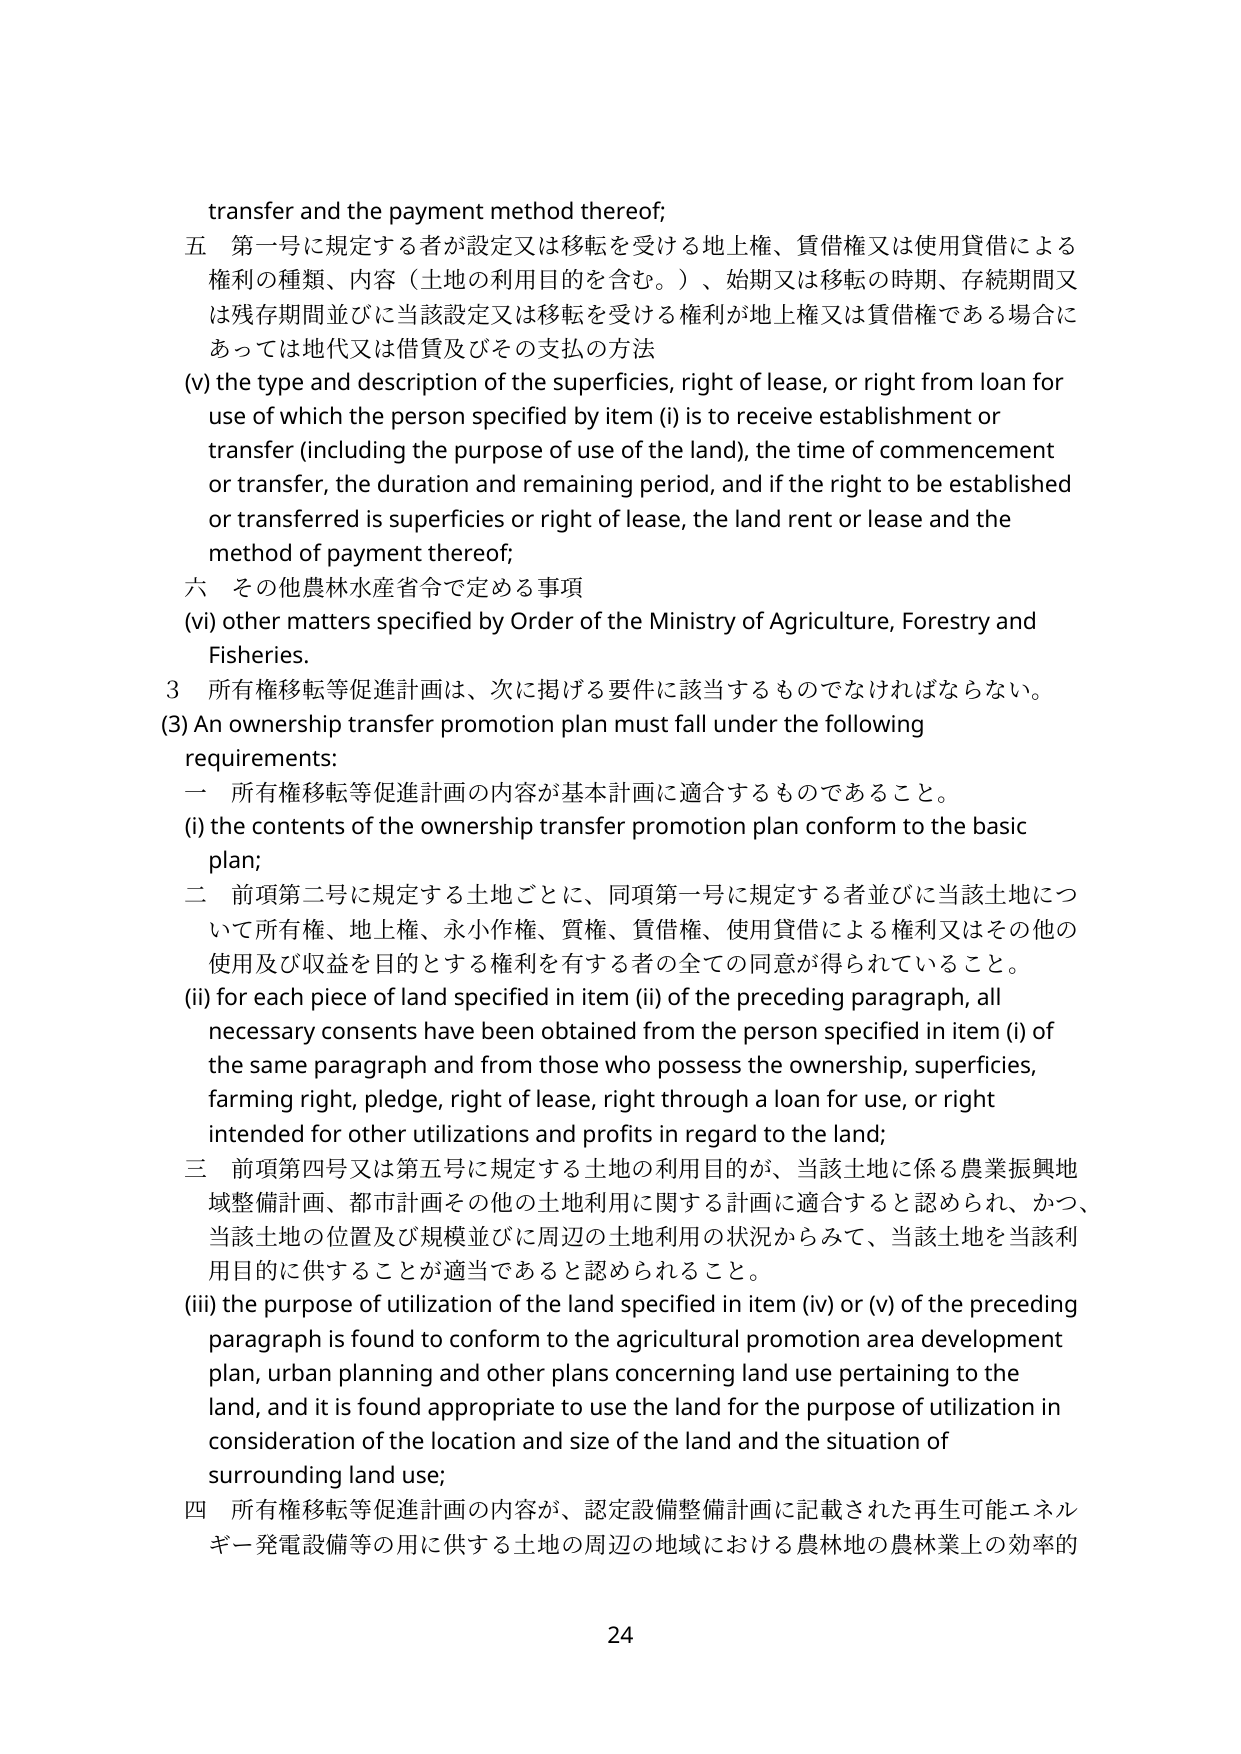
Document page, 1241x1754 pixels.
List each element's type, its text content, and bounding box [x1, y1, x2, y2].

text (vi) other matters specified by Order of the Ministry of Agriculture, Forestry and Fisheries. [184, 604, 1079, 672]
text ３ 所有権移転等促進計画は、次に掲げる要件に該当するものでなければならない。 [161, 672, 1079, 706]
text (iii) the purpose of utilization of the land specified in item (iv) or (v) of the preceding paragraph is found to conform to the agricultural promotion area development plan, urban planning and other plans concerning land use pertaining to the land, and it is found appropriate to use the land for the purpose of utilization in consideration of the location and size of the land and the situation of surrounding land use; [184, 1287, 1079, 1492]
text 三 前項第四号又は第五号に規定する土地の利用目的が、当該土地に係る農業振興地域整備計画、都市計画その他の土地利用に関する計画に適合すると認められ、かつ、当該土地の位置及び規模並びに周辺の土地利用の状況からみて、当該土地を当該利用目的に供することが適当であると認められること。 [184, 1150, 1079, 1287]
text (v) the type and description of the superficies, right of lease, or right from loan for use of which the person specified by item (i) is to receive establishment or transfer (including the purpose of use of the land), the time of commencement or transfer, the duration and remaining period, and if the right to be established or transferred is superficies or right of lease, the land rent or lease and the method of payment thereof; [184, 364, 1079, 569]
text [184, 194, 1079, 228]
text 二 前項第二号に規定する土地ごとに、同項第一号に規定する者並びに当該土地について所有権、地上権、永小作権、質権、賃借権、使用貸借による権利又はその他の使用及び収益を目的とする権利を有する者の全ての同意が得られていること。 [184, 877, 1079, 979]
text (i) the contents of the ownership transfer promotion plan conform to the basic plan; [184, 809, 1079, 877]
text (3) An ownership transfer promotion plan must fall under the following requirements: [161, 706, 1079, 774]
text 五 第一号に規定する者が設定又は移転を受ける地上権、賃借権又は使用貸借による権利の種類、内容（土地の利用目的を含む。）、始期又は移転の時期、存続期間又は残存期間並びに当該設定又は移転を受ける権利が地上権又は賃借権である場合にあっては地代又は借賃及びその支払の方法 [184, 228, 1079, 364]
text 六 その他農林水産省令で定める事項 [184, 569, 1079, 604]
text (ii) for each piece of land specified in item (ii) of the preceding paragraph, all necessary consents have been obtained from the person specified in item (i) of the same paragraph and from those who possess the ownership, superficies, farming right, pledge, right of lease, right through a loan for use, or right intended for other utilizations and profits in regard to the land; [184, 979, 1079, 1150]
text 一 所有権移転等促進計画の内容が基本計画に適合するものであること。 [184, 774, 1079, 809]
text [184, 1492, 1079, 1560]
